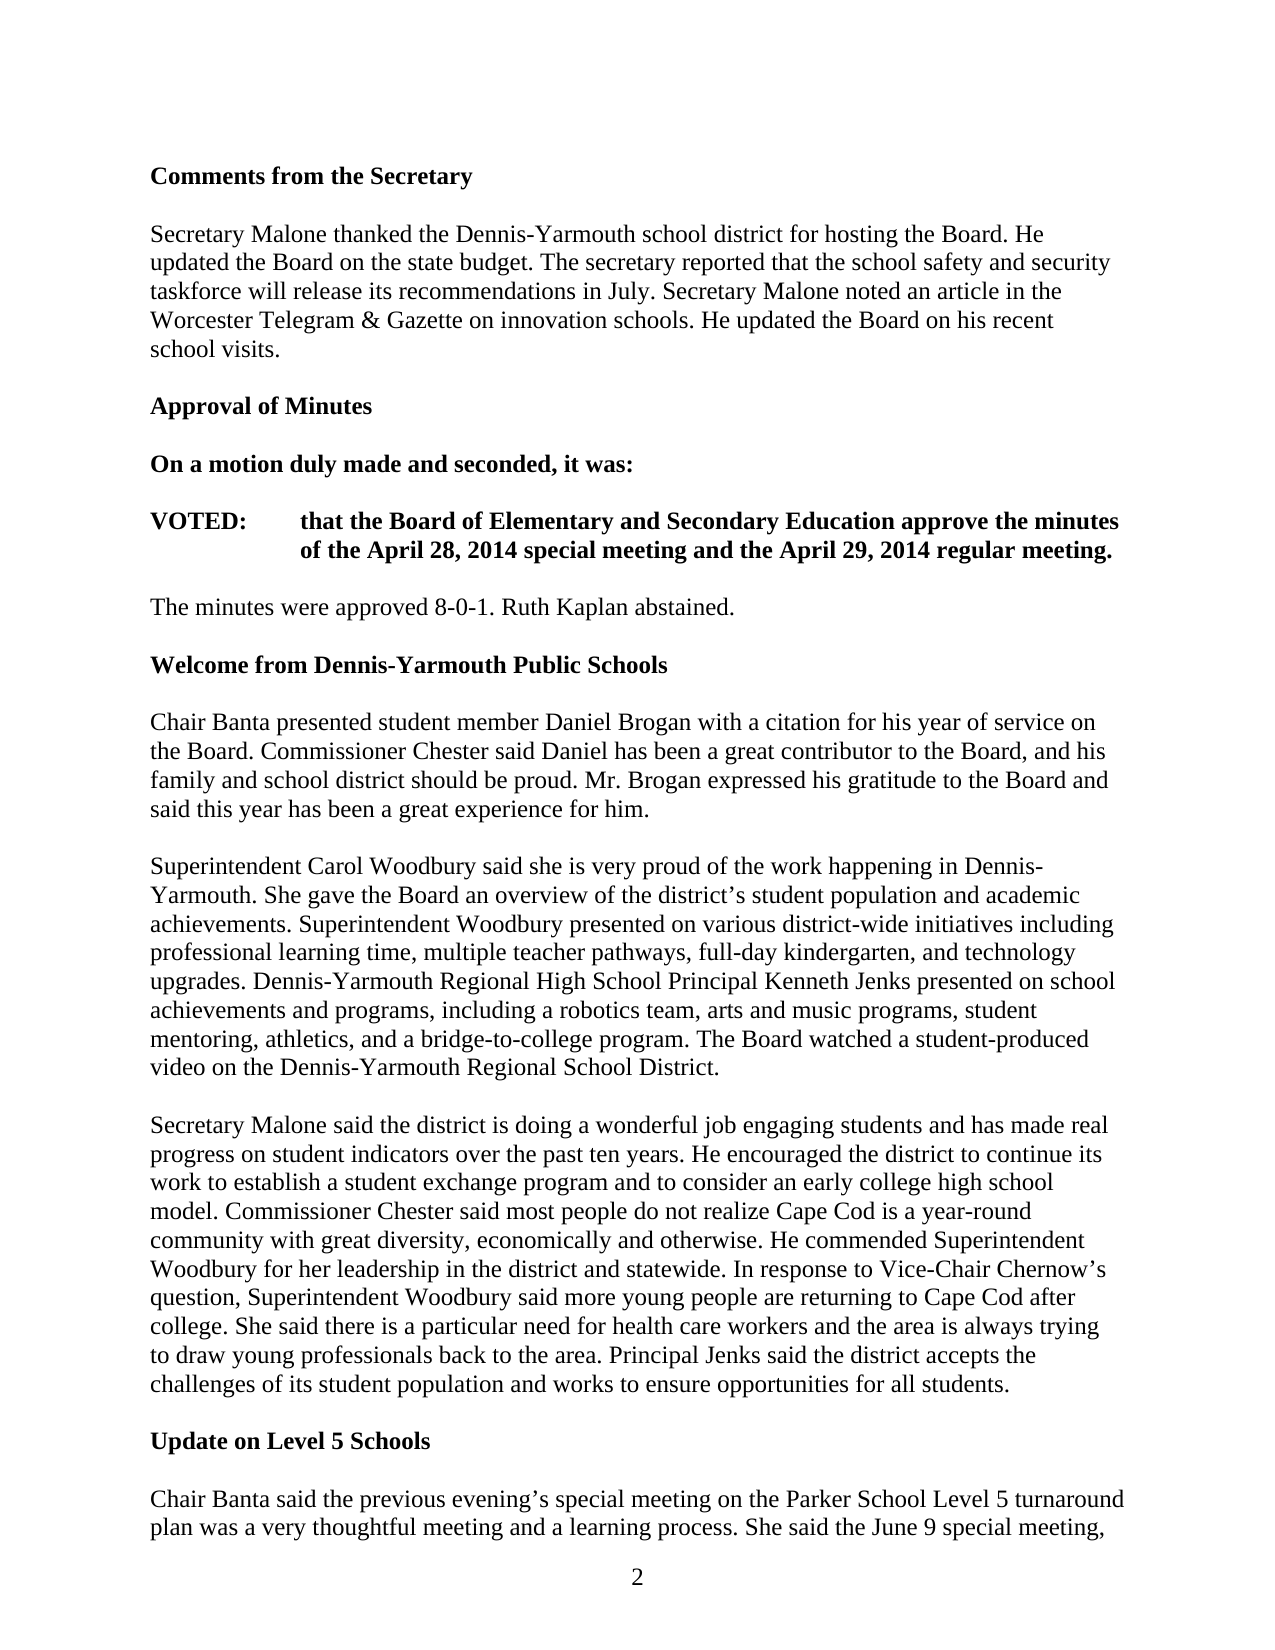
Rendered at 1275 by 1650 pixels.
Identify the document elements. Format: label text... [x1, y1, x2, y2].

text Superintendent Carol Woodbury said she is very proud of the work happening in Dennis-Yarmouth. She gave the Board an overview of the district’s student population and academic achievements. Superintendent Woodbury presented on various district-wide initiatives including professional learning time, multiple teacher pathways, full-day kindergarten, and technology upgrades. Dennis-Yarmouth Regional High School Principal Kenneth Jenks presented on school achievements and programs, including a robotics team, arts and music programs, student mentoring, athletics, and a bridge-to-college program. The Board watched a student-produced video on the Dennis-Yarmouth Regional School District. [150, 851, 1125, 1081]
text The minutes were approved 8-0-1. Ruth Kaplan abstained. [150, 592, 1125, 621]
text Secretary Malone said the district is doing a wonderful job engaging students and has made real progress on student indicators over the past ten years. He encouraged the district to continue its work to establish a student exchange program and to consider an early college high school model. Commissioner Chester said most people do not realize Cape Cod is a year-round community with great diversity, economically and otherwise. He commended Superintendent Woodbury for her leadership in the district and statewide. In response to Vice-Chair Chernow’s question, Superintendent Woodbury said more young people are returning to Cape Cod after college. She said there is a particular need for health care workers and the area is always trying to draw young professionals back to the area. Principal Jenks said the district accepts the challenges of its student population and works to ensure opportunities for all students. [150, 1110, 1125, 1397]
text Secretary Malone thanked the Dennis-Yarmouth school district for hosting the Board. He updated the Board on the state budget. The secretary reported that the school safety and security taskforce will release its recommendations in July. Secretary Malone noted an article in the Worcester Telegram & Gazette on innovation schools. He updated the Board on his recent school visits. [150, 219, 1125, 362]
text Welcome from Dennis-Yarmouth Public Schools [150, 650, 1125, 679]
text VOTED: that the Board of Elementary and Secondary Education approve the minutes of the April 28, 2014 special meeting and the April 29, 2014 regular meeting. [150, 506, 1125, 564]
text Update on Level 5 Schools [150, 1426, 1125, 1455]
text Chair Banta presented student member Daniel Brogan with a citation for his year of service on the Board. Commissioner Chester said Daniel has been a great contributor to the Board, and his family and school district should be proud. Mr. Brogan expressed his gratitude to the Board and said this year has been a great experience for him. [150, 707, 1125, 822]
text On a motion duly made and seconded, it was: [150, 449, 1125, 477]
text Comments from the Secretary [150, 161, 1125, 190]
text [150, 1484, 1125, 1541]
text Approval of Minutes [150, 391, 1125, 420]
